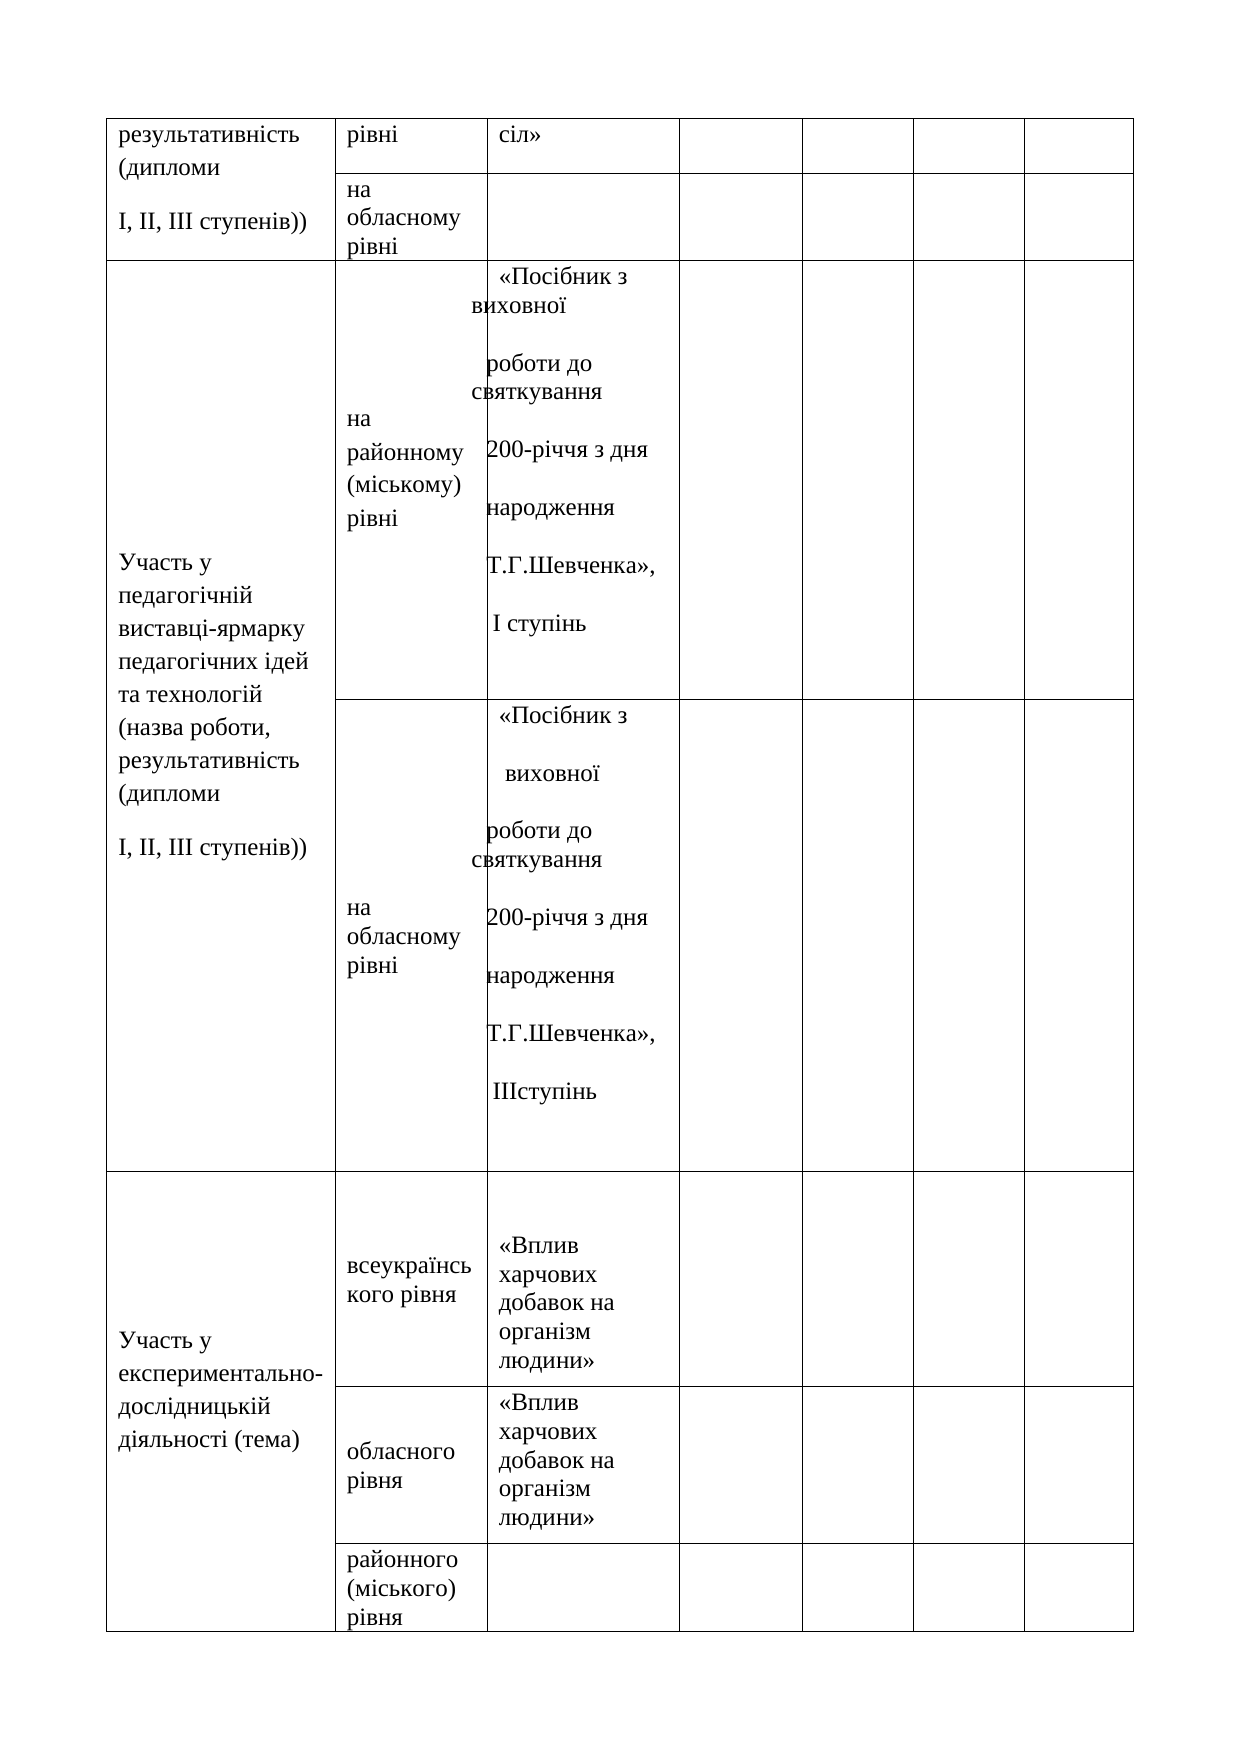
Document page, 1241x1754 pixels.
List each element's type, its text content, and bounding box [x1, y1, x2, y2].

table_cell [488, 174, 679, 260]
table_cell [803, 174, 913, 260]
table_cell на обласному рівні [336, 700, 487, 1171]
table_cell [914, 1172, 1024, 1386]
table_cell [680, 119, 802, 173]
table_cell «Посібник з виховної роботи до святкування 200-річчя з дня народження Т.Г.Шевченка», ІІІступінь [488, 700, 679, 1171]
table_cell [803, 700, 913, 1171]
table_cell [914, 1387, 1024, 1543]
table_cell на районному (міському) рівні [336, 261, 487, 699]
table_cell [680, 1172, 802, 1386]
table_cell [680, 700, 802, 1171]
table_cell [1025, 261, 1133, 699]
table_cell [803, 119, 913, 173]
table_cell [680, 174, 802, 260]
table_cell [680, 1387, 802, 1543]
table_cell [336, 119, 487, 173]
table_cell «Вплив харчових добавок на організм людини» [488, 1172, 679, 1386]
table_cell [1025, 1172, 1133, 1386]
table_cell [803, 1544, 913, 1631]
table_cell [803, 1172, 913, 1386]
table_cell «Посібник з виховної роботи до святкування 200-річчя з дня народження Т.Г.Шевченка», І ступінь [488, 261, 679, 699]
table_cell [680, 1544, 802, 1631]
table_cell [488, 1544, 679, 1631]
table_cell [803, 1387, 913, 1543]
table_cell [914, 700, 1024, 1171]
table_cell обласного рівня [336, 1387, 487, 1543]
table_cell [803, 261, 913, 699]
table_cell Участь у експериментально-дослідницькій діяльності (тема) [107, 1172, 335, 1631]
table_cell районного (міського) рівня [336, 1544, 487, 1631]
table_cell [488, 119, 679, 173]
table_cell [914, 1544, 1024, 1631]
table_cell на обласному рівні [336, 174, 487, 260]
table_cell [914, 174, 1024, 260]
table_cell [1025, 1544, 1133, 1631]
table_cell всеукраїнського рівня [336, 1172, 487, 1386]
table_cell «Вплив харчових добавок на організм людини» [488, 1387, 679, 1543]
table_cell [1025, 174, 1133, 260]
table_cell Участь у педагогічній виставці-ярмарку педагогічних ідей та технологій (назва роботи, результативність (дипломи І, ІІ, ІІІ ступенів)) [107, 261, 335, 1171]
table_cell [107, 119, 335, 260]
table_cell [1025, 119, 1133, 173]
table_cell [1025, 700, 1133, 1171]
table_cell [680, 261, 802, 699]
table_cell [914, 119, 1024, 173]
table_cell [1025, 1387, 1133, 1543]
table_cell [914, 261, 1024, 699]
